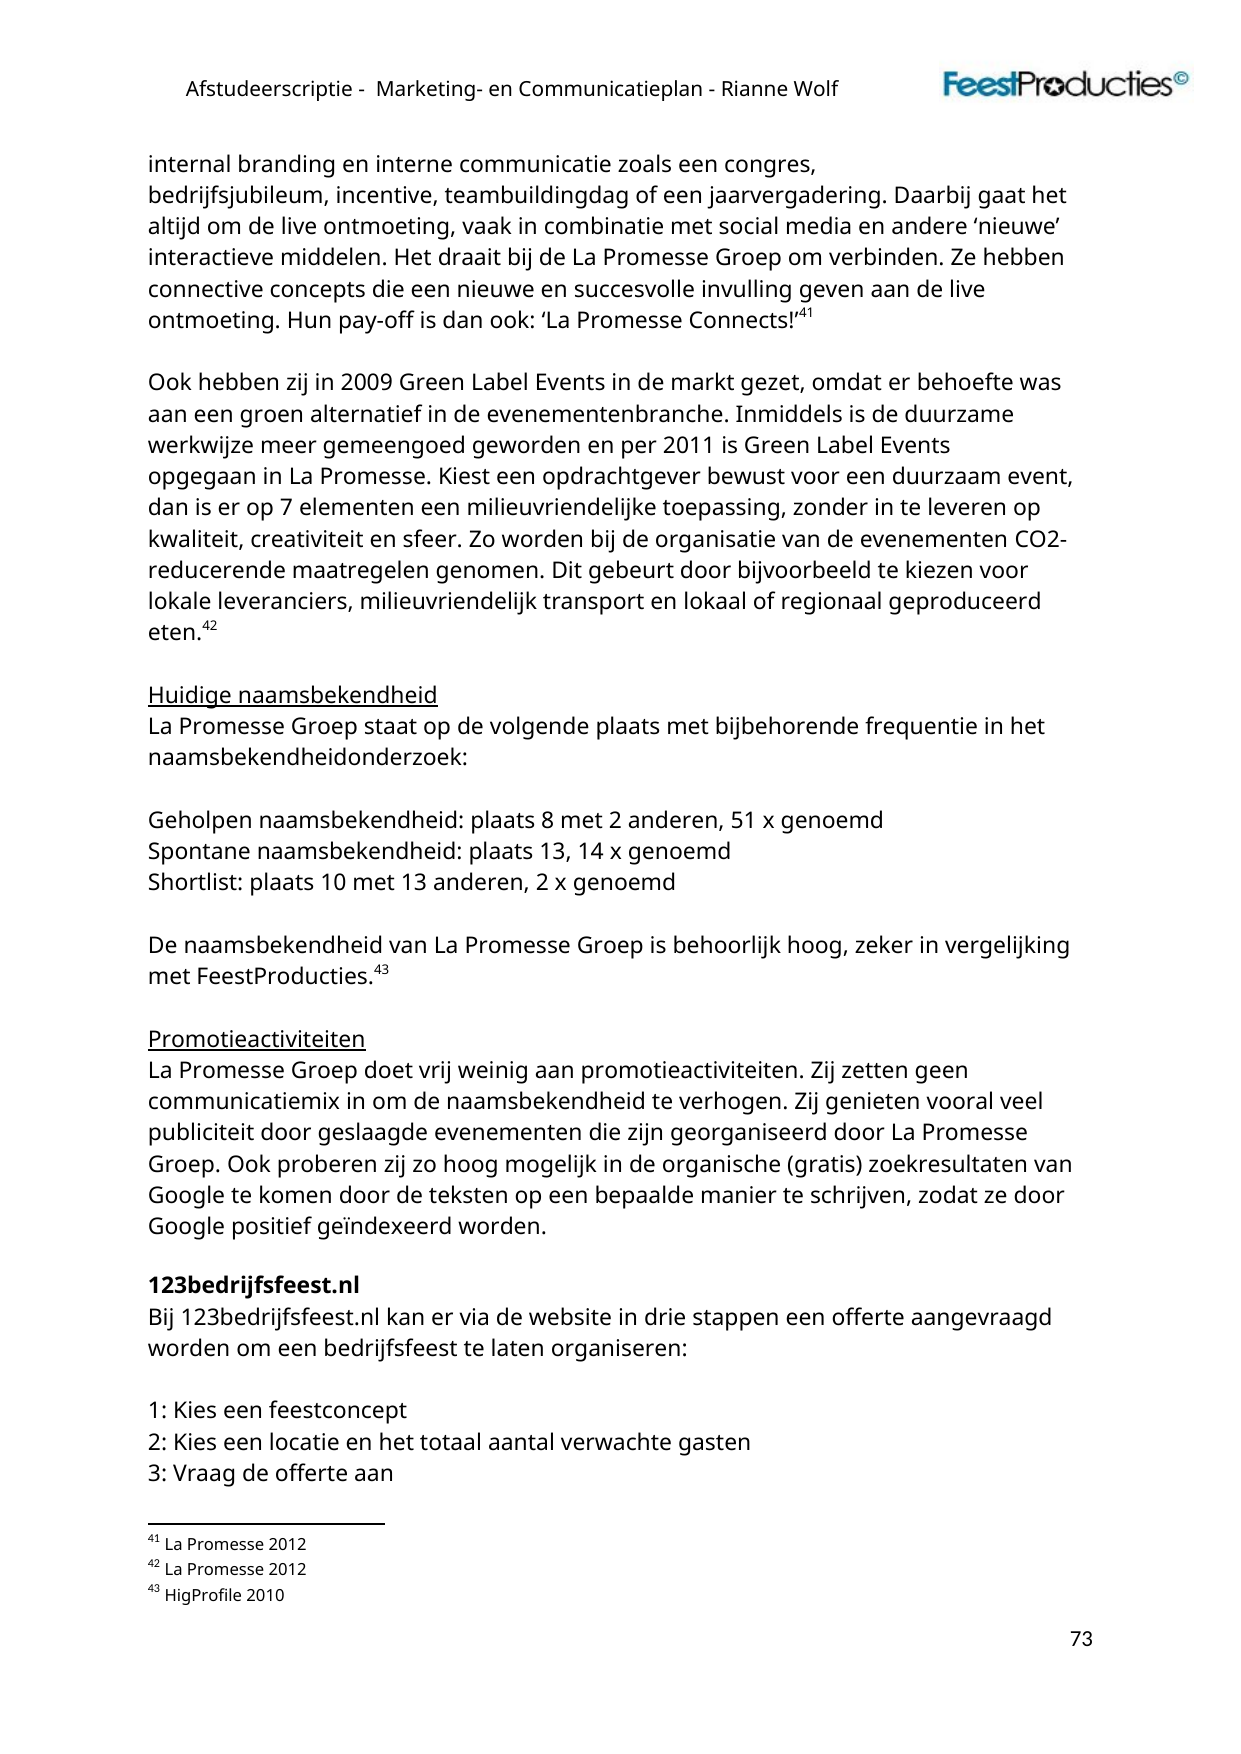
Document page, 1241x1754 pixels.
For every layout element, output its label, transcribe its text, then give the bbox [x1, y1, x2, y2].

text Bij 123bedrijfsfeest.nl kan er via de website in drie stappen een offerte aangevraagd worden om een bedrijfsfeest te laten organiseren: [148, 1301, 1093, 1363]
text 123bedrijfsfeest.nl [148, 1269, 1093, 1301]
text Ook hebben zij in 2009 Green Label Events in de markt gezet, omdat er behoefte was aan een groen alternatief in de evenementenbranche. Inmiddels is de duurzame werkwijze meer gemeengoed geworden en per 2011 is Green Label Events opgegaan in La Promesse. Kiest een opdrachtgever bewust voor een duurzaam event, dan is er op 7 elementen een milieuvriendelijke toepassing, zonder in te leveren op kwaliteit, creativiteit en sfeer. Zo worden bij de organisatie van de evenementen CO2-reducerende maatregelen genomen. Dit gebeurt door bijvoorbeeld te kiezen voor lokale leveranciers, milieuvriendelijk transport en lokaal of regionaal geproduceerd eten. [148, 366, 1093, 648]
text La Promesse Groep doet vrij weinig aan promotieactiviteiten. Zij zetten geen communicatiemix in om de naamsbekendheid te verhogen. Zij genieten vooral veel publiciteit door geslaagde evenementen die zijn georganiseerd door La Promesse Groep. Ook proberen zij zo hoog mogelijk in de organische (gratis) zoekresultaten van Google te komen door de teksten op een bepaalde manier te schrijven, zodat ze door Google positief geïndexeerd worden. [148, 1054, 1093, 1269]
text Huidige naamsbekendheid [148, 679, 1093, 710]
picture [939, 0, 1194, 169]
text 3: Vraag de offerte aan [148, 1457, 1093, 1488]
text 2: Kies een locatie en het totaal aantal verwachte gasten [148, 1426, 1093, 1457]
text Shortlist: plaats 10 met 13 anderen, 2 x genoemd [148, 866, 1093, 898]
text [148, 148, 1093, 335]
text Spontane naamsbekendheid: plaats 13, 14 x genoemd [148, 835, 1093, 866]
text 1: Kies een feestconcept [148, 1394, 1093, 1426]
text Promotieactiviteiten [148, 1023, 1093, 1054]
text La Promesse Groep staat op de volgende plaats met bijbehorende frequentie in het naamsbekendheidonderzoek: Geholpen naamsbekendheid: plaats 8 met 2 anderen, 51 x genoemd [148, 710, 1093, 835]
text De naamsbekendheid van La Promesse Groep is behoorlijk hoog, zeker in vergelijking met FeestProducties. [148, 929, 1093, 991]
